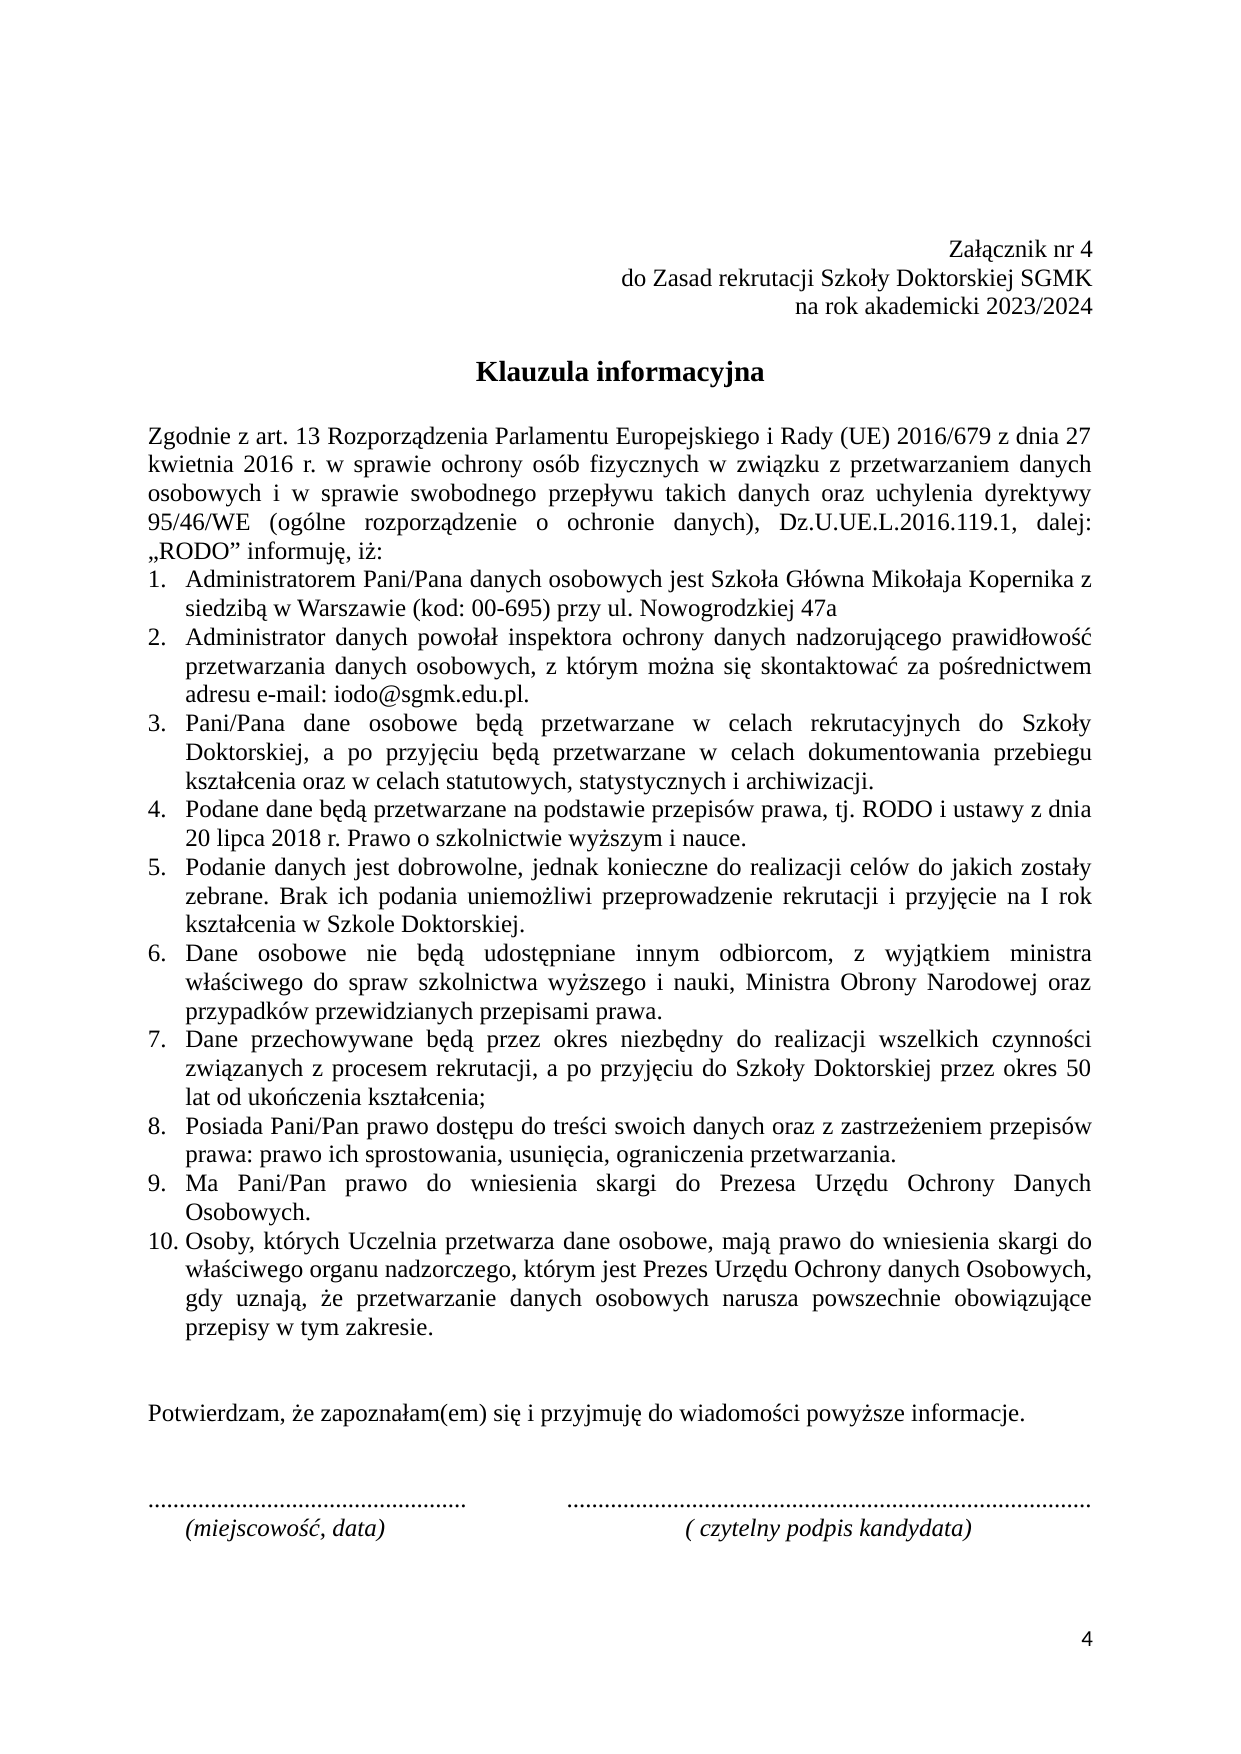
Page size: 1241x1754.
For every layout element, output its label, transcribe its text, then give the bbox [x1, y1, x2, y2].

list Administrator danych powołał inspektora ochrony danych nadzorującego prawidłowość przetwarzania danych osobowych, z którym można się skontaktować za pośrednictwem adresu e-mail: iodo@sgmk.edu.pl. [148, 622, 1093, 708]
list Posiada Pani/Pan prawo dostępu do treści swoich danych oraz z zastrzeżeniem przepisów prawa: prawo ich sprostowania, usunięcia, ograniczenia przetwarzania. [148, 1111, 1093, 1168]
list Ma Pani/Pan prawo do wniesienia skargi do Prezesa Urzędu Ochrony Danych Osobowych. [148, 1168, 1093, 1226]
list Pani/Pana dane osobowe będą przetwarzane w celach rekrutacyjnych do Szkoły Doktorskiej, a po przyjęciu będą przetwarzane w celach dokumentowania przebiegu kształcenia oraz w celach statutowych, statystycznych i archiwizacji. [148, 708, 1093, 794]
text do Zasad rekrutacji Szkoły Doktorskiej SGMK [148, 263, 1093, 291]
text Klauzula informacyjna [148, 354, 1093, 387]
list Osoby, których Uczelnia przetwarza dane osobowe, mają prawo do wniesienia skargi do właściwego organu nadzorczego, którym jest Prezes Urzędu Ochrony danych Osobowych, gdy uznają, że przetwarzanie danych osobowych narusza powszechnie obowiązujące przepisy w tym zakresie. [148, 1226, 1093, 1341]
list Dane przechowywane będą przez okres niezbędny do realizacji wszelkich czynności związanych z procesem rekrutacji, a po przyjęciu do Szkoły Doktorskiej przez okres 50 lat od ukończenia kształcenia; [148, 1024, 1093, 1111]
text ................................................... .................................................................................... [148, 1484, 1093, 1513]
text Potwierdzam, że zapoznałam(em) się i przyjmuję do wiadomości powyższe informacje. [148, 1398, 1093, 1427]
list Podanie danych jest dobrowolne, jednak konieczne do realizacji celów do jakich zostały zebrane. Brak ich podania uniemożliwi przeprowadzenie rekrutacji i przyjęcie na I rok kształcenia w Szkole Doktorskiej. [148, 852, 1093, 938]
list Dane osobowe nie będą udostępniane innym odbiorcom, z wyjątkiem ministra właściwego do spraw szkolnictwa wyższego i nauki, Ministra Obrony Narodowej oraz przypadków przewidzianych przepisami prawa. [148, 938, 1093, 1024]
text (miejscowość, data) ( czytelny podpis kandydata) [148, 1513, 1093, 1542]
text Zgodnie z art. 13 Rozporządzenia Parlamentu Europejskiego i Rady (UE) 2016/679 z dnia 27 kwietnia 2016 r. w sprawie ochrony osób fizycznych w związku z przetwarzaniem danych osobowych i w sprawie swobodnego przepływu takich danych oraz uchylenia dyrektywy 95/46/WE (ogólne rozporządzenie o ochronie danych), Dz.U.UE.L.2016.119.1, dalej: „RODO” informuję, iż: [148, 421, 1093, 564]
list Administratorem Pani/Pana danych osobowych jest Szkoła Główna Mikołaja Kopernika z siedzibą w Warszawie (kod: 00-695) przy ul. Nowogrodzkiej 47a [148, 564, 1093, 622]
list Podane dane będą przetwarzane na podstawie przepisów prawa, tj. RODO i ustawy z dnia 20 lipca 2018 r. Prawo o szkolnictwie wyższym i nauce. [148, 794, 1093, 852]
text na rok akademicki 2023/2024 [148, 291, 1093, 320]
text Załącznik nr 4 [148, 234, 1093, 263]
